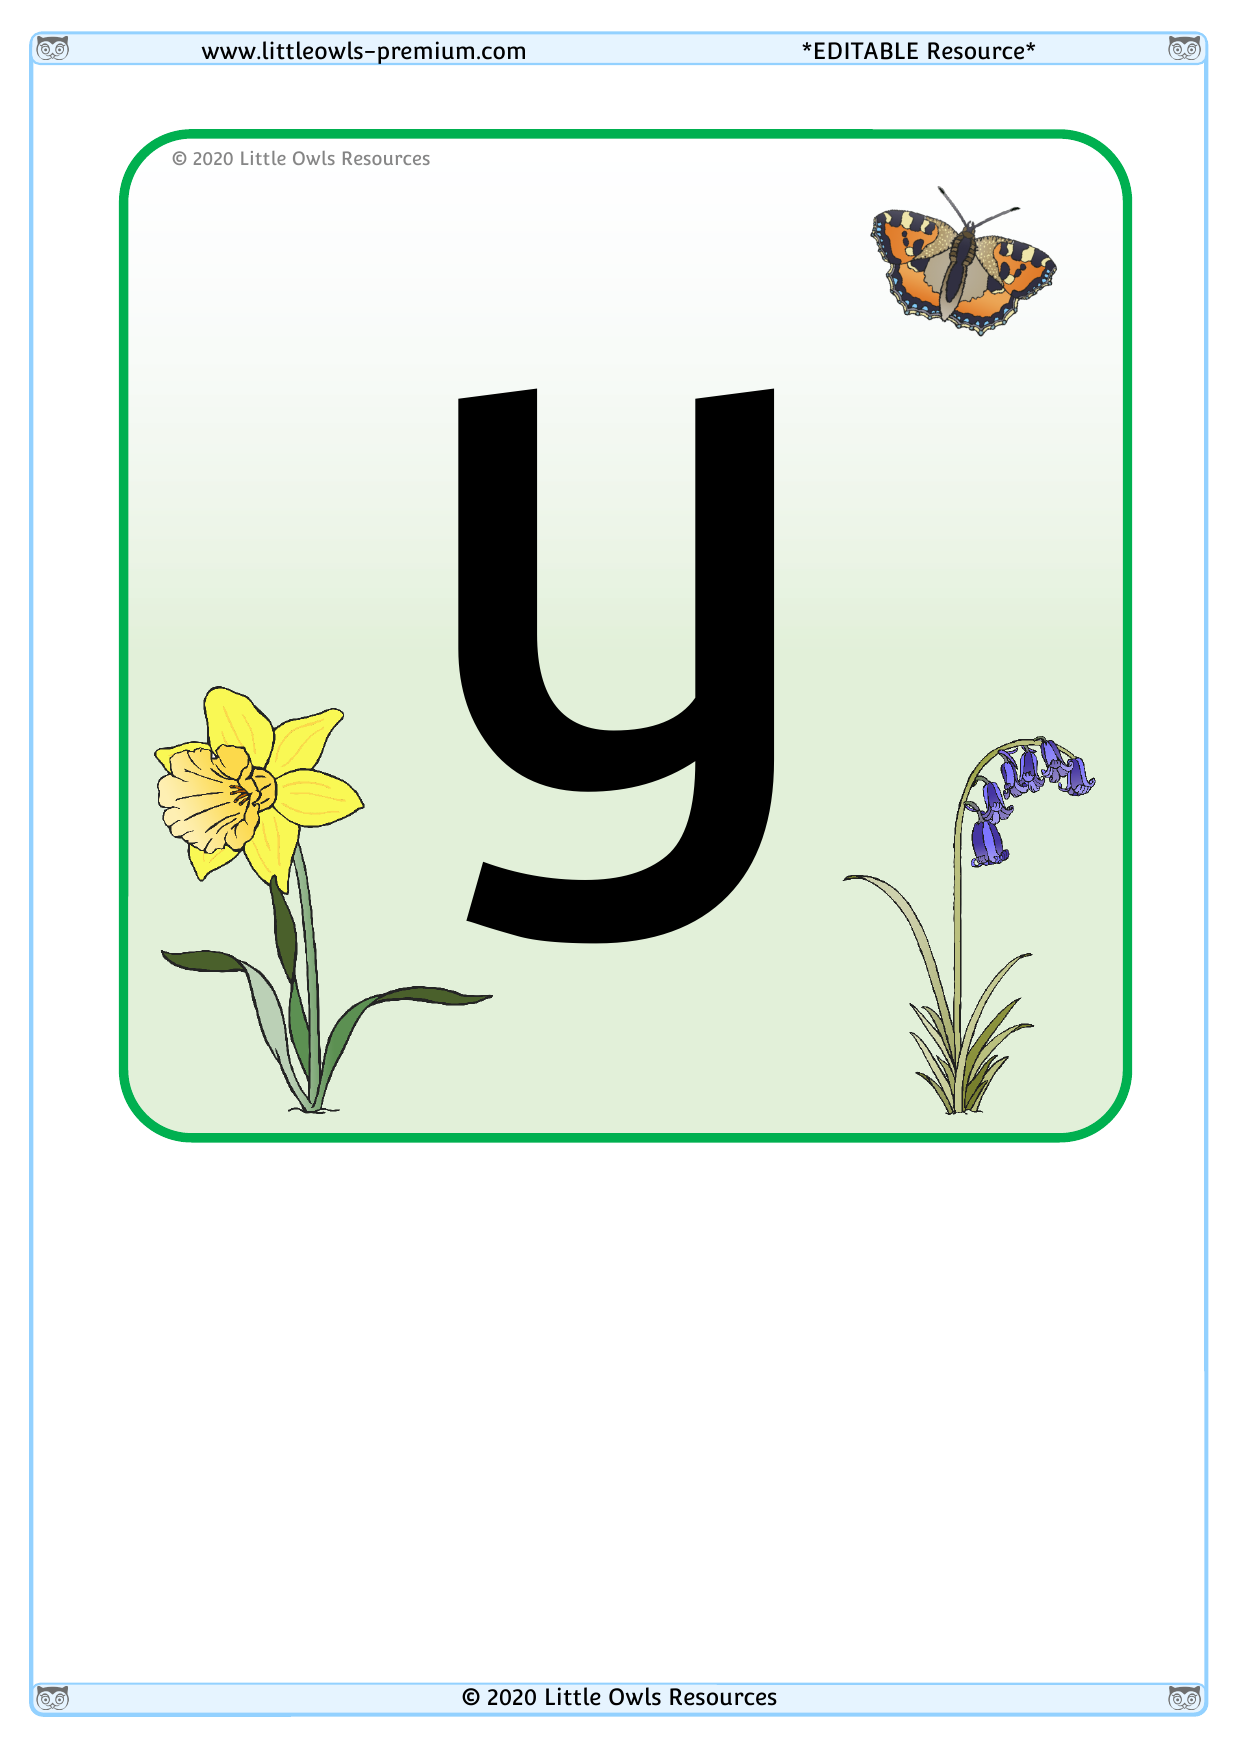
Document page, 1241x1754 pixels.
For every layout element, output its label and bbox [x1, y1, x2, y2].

picture [154, 686, 493, 1114]
picture [1163, 1681, 1208, 1717]
picture [842, 730, 1102, 1115]
picture [1163, 31, 1208, 67]
picture [31, 1681, 76, 1717]
picture [847, 162, 1072, 358]
picture [31, 31, 76, 67]
